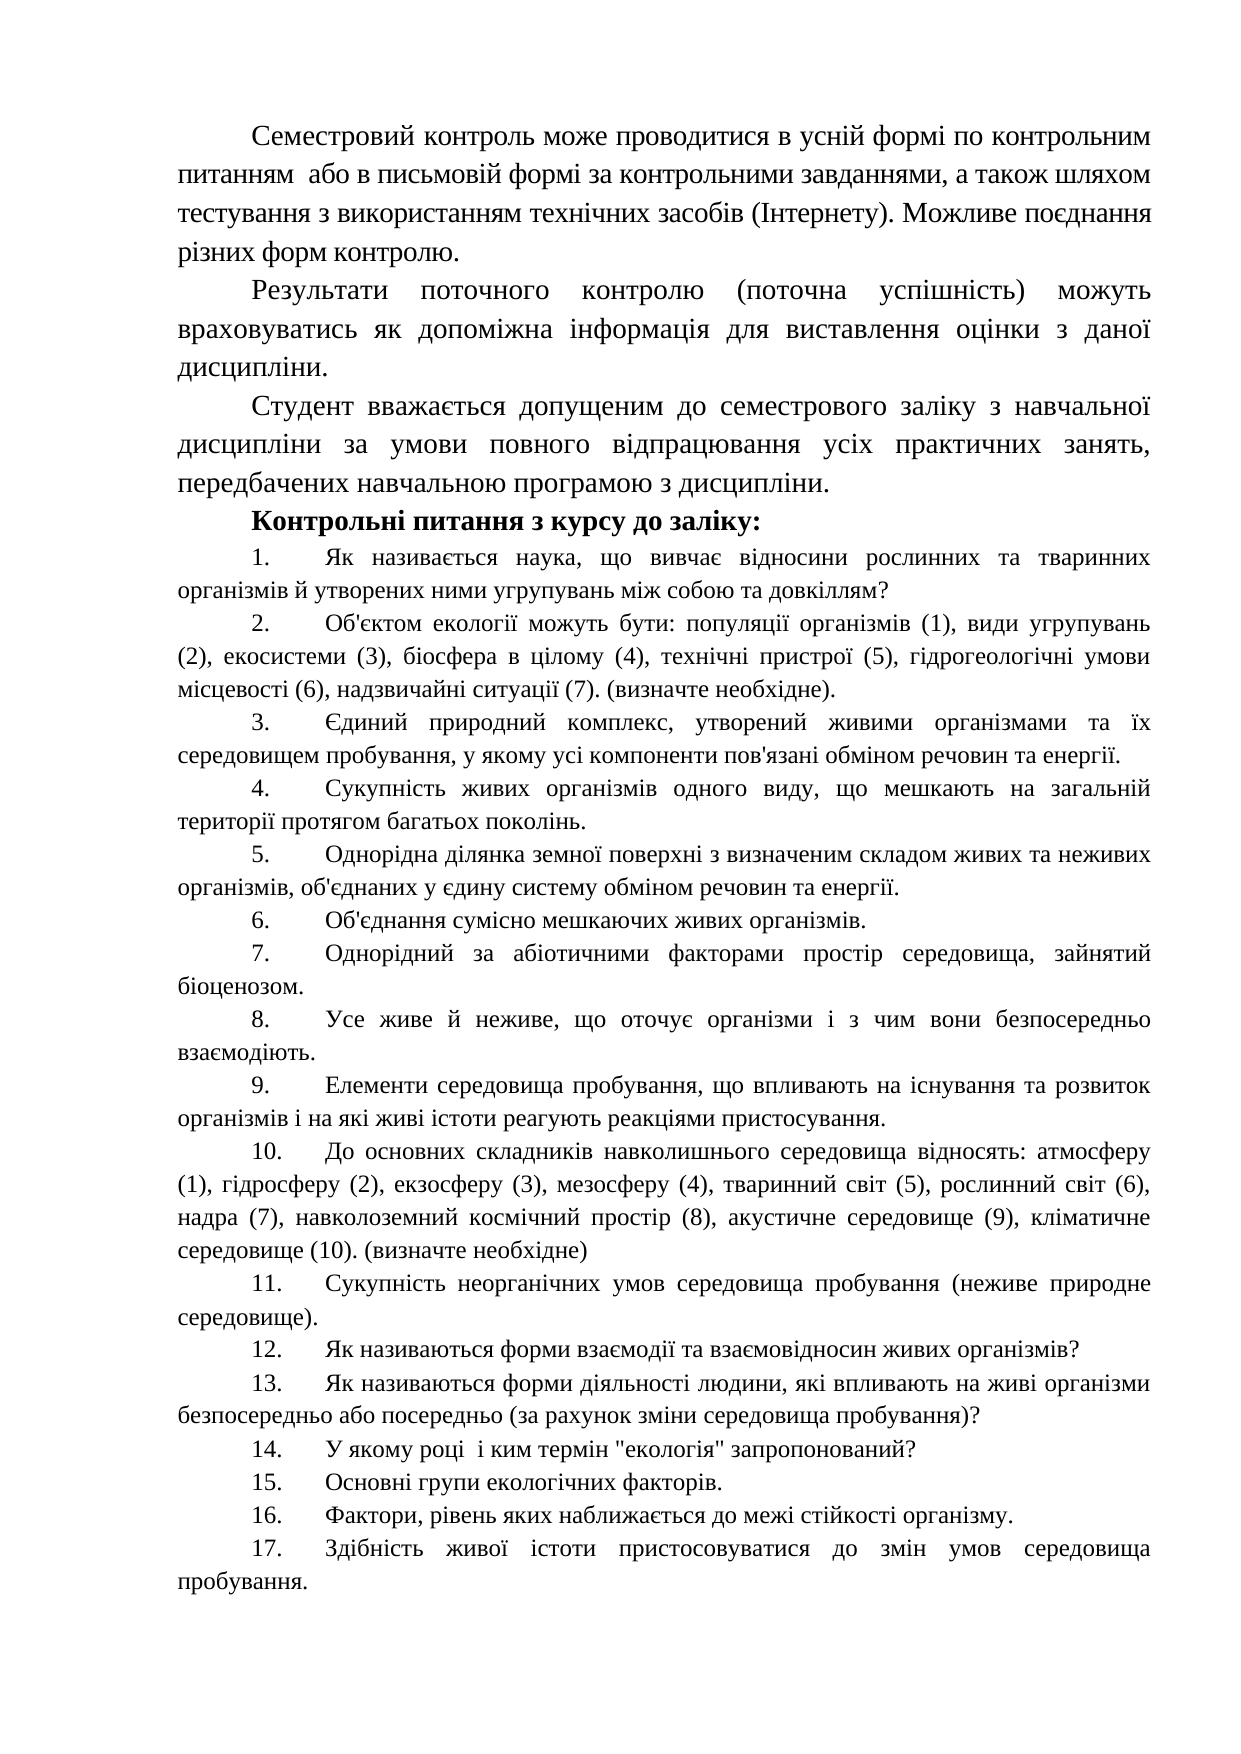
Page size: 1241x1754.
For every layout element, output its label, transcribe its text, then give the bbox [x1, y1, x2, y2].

text 9. Елементи середовища пробування, що впливають на існування та розвиток організмів і на які живі істоти реагують реакціями пристосування. [177, 1070, 1152, 1132]
text 17. Здібність живої істоти пристосовуватися до змін умов середовища пробування. [177, 1533, 1152, 1594]
text 2. Об'єктом екології можуть бути: популяції організмів (1), види угрупувань (2), екосистеми (3), біосфера в цілому (4), технічні пристрої (5), гідрогеологічні умови місцевості (6), надзвичайні ситуації (7). (визначте необхідне). [177, 608, 1152, 703]
text 1. Як називається наука, що вивчає відносини рослинних та тваринних організмів й утворених ними угрупувань між собою та довкіллям? [177, 542, 1152, 604]
text 16. Фактори, рівень яких наближається до межі стійкості організму. [177, 1500, 1152, 1528]
text 4. Сукупність живих організмів одного виду, що мешкають на загальній території протягом багатьох поколінь. [177, 773, 1152, 835]
text Контрольні питання з курсу до заліку: [177, 503, 1152, 537]
text Студент вважається допущеним до семестрового заліку з навчальної дисципліни за умови повного відпрацювання усіх практичних занять, передбачених навчальною програмою з дисципліни. [177, 388, 1152, 498]
text 13. Як називаються форми діяльності людини, які впливають на живі організми безпосередньо або посередньо (за рахунок зміни середовища пробування)? [177, 1368, 1152, 1429]
text 6. Об'єднання сумісно мешкаючих живих організмів. [177, 905, 1152, 934]
text 11. Сукупність неорганічних умов середовища пробування (неживе природне середовище). [177, 1268, 1152, 1330]
text 8. Усе живе й неживе, що оточує організми і з чим вони безпосередньо взаємодіють. [177, 1004, 1152, 1066]
text Семестровий контроль може проводитися в усній формі по контрольним питанням або в письмовій формі за контрольними завданнями, а також шляхом тестування з використанням технічних засобів (Інтернету). Можливе поєднання різних форм контролю. [177, 118, 1152, 267]
text 5. Однорідна ділянка земної поверхні з визначеним складом живих та неживих організмів, об'єднаних у єдину систему обміном речовин та енергії. [177, 839, 1152, 901]
text Результати поточного контролю (поточна успішність) можуть враховуватись як допоміжна інформація для виставлення оцінки з даної дисципліни. [177, 272, 1152, 383]
text 10. До основних складників навколишнього середовища відносять: атмосферу (1), гідросферу (2), екзосферу (3), мезосферу (4), тваринний світ (5), рослинний світ (6), надра (7), навколоземний космічний простір (8), акустичне середовище (9), кліматичне середовище (10). (визначте необхідне) [177, 1136, 1152, 1264]
text 14. У якому році і ким термін "екологія" запропонований? [177, 1434, 1152, 1462]
text 3. Єдиний природний комплекс, утворений живими організмами та їх середовищем пробування, у якому усі компоненти пов'язані обміном речовин та енергії. [177, 707, 1152, 769]
text 15. Основні групи екологічних факторів. [177, 1467, 1152, 1495]
text 7. Однорідний за абіотичними факторами простір середовища, зайнятий біоценозом. [177, 938, 1152, 1000]
text 12. Як називаються форми взаємодії та взаємовідносин живих організмів? [177, 1334, 1152, 1363]
